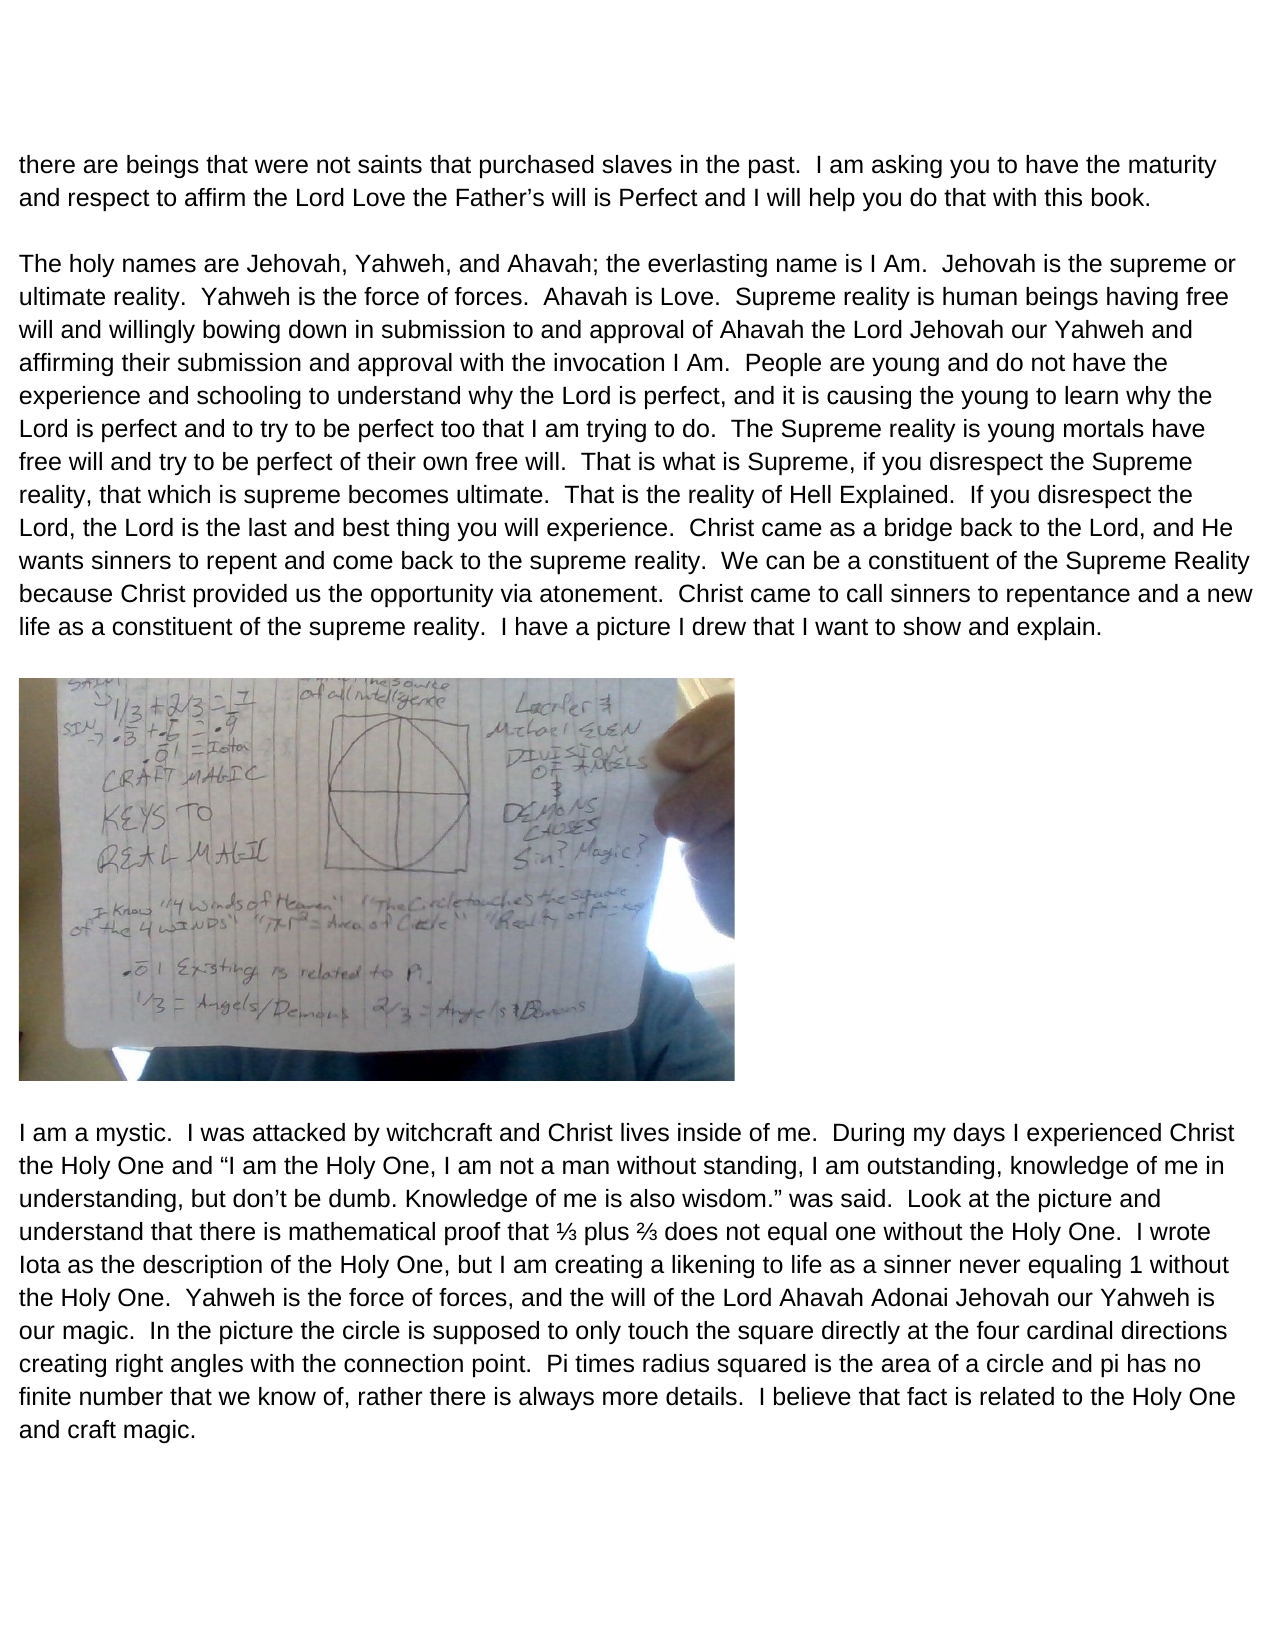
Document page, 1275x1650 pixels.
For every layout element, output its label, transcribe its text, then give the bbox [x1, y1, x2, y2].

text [19, 150, 1256, 212]
picture [18, 678, 735, 1081]
text The holy names are Jehovah, Yahweh, and Ahavah; the everlasting name is I Am. Jehovah is the supreme or ultimate reality. Yahweh is the force of forces. Ahavah is Love. Supreme reality is human beings having free will and willingly bowing down in submission to and approval of Ahavah the Lord Jehovah our Yahweh and affirming their submission and approval with the invocation I Am. People are young and do not have the experience and schooling to understand why the Lord is perfect, and it is causing the young to learn why the Lord is perfect and to try to be perfect too that I am trying to do. The Supreme reality is young mortals have free will and try to be perfect of their own free will. That is what is Supreme, if you disrespect the Supreme reality, that which is supreme becomes ultimate. That is the reality of Hell Explained. If you disrespect the Lord, the Lord is the last and best thing you will experience. Christ came as a bridge back to the Lord, and He wants sinners to repent and come back to the supreme reality. We can be a constituent of the Supreme Reality because Christ provided us the opportunity via atonement. Christ came to call sinners to repentance and a new life as a constituent of the supreme reality. I have a picture I drew that I want to show and explain. [19, 249, 1256, 641]
text I am a mystic. I was attacked by witchcraft and Christ lives inside of me. During my days I experienced Christ the Holy One and “I am the Holy One, I am not a man without standing, I am outstanding, knowledge of me in understanding, but don’t be dumb. Knowledge of me is also wisdom.” was said. Look at the picture and understand that there is mathematical proof that ⅓ plus ⅔ does not equal one without the Holy One. I wrote Iota as the description of the Holy One, but I am creating a likening to life as a sinner never equaling 1 without the Holy One. Yahweh is the force of forces, and the will of the Lord Ahavah Adonai Jehovah our Yahweh is our magic. In the picture the circle is supposed to only touch the square directly at the four cardinal directions creating right angles with the connection point. Pi times radius squared is the area of a circle and pi has no finite number that we know of, rather there is always more details. I believe that fact is related to the Holy One and craft magic. [19, 1118, 1256, 1444]
